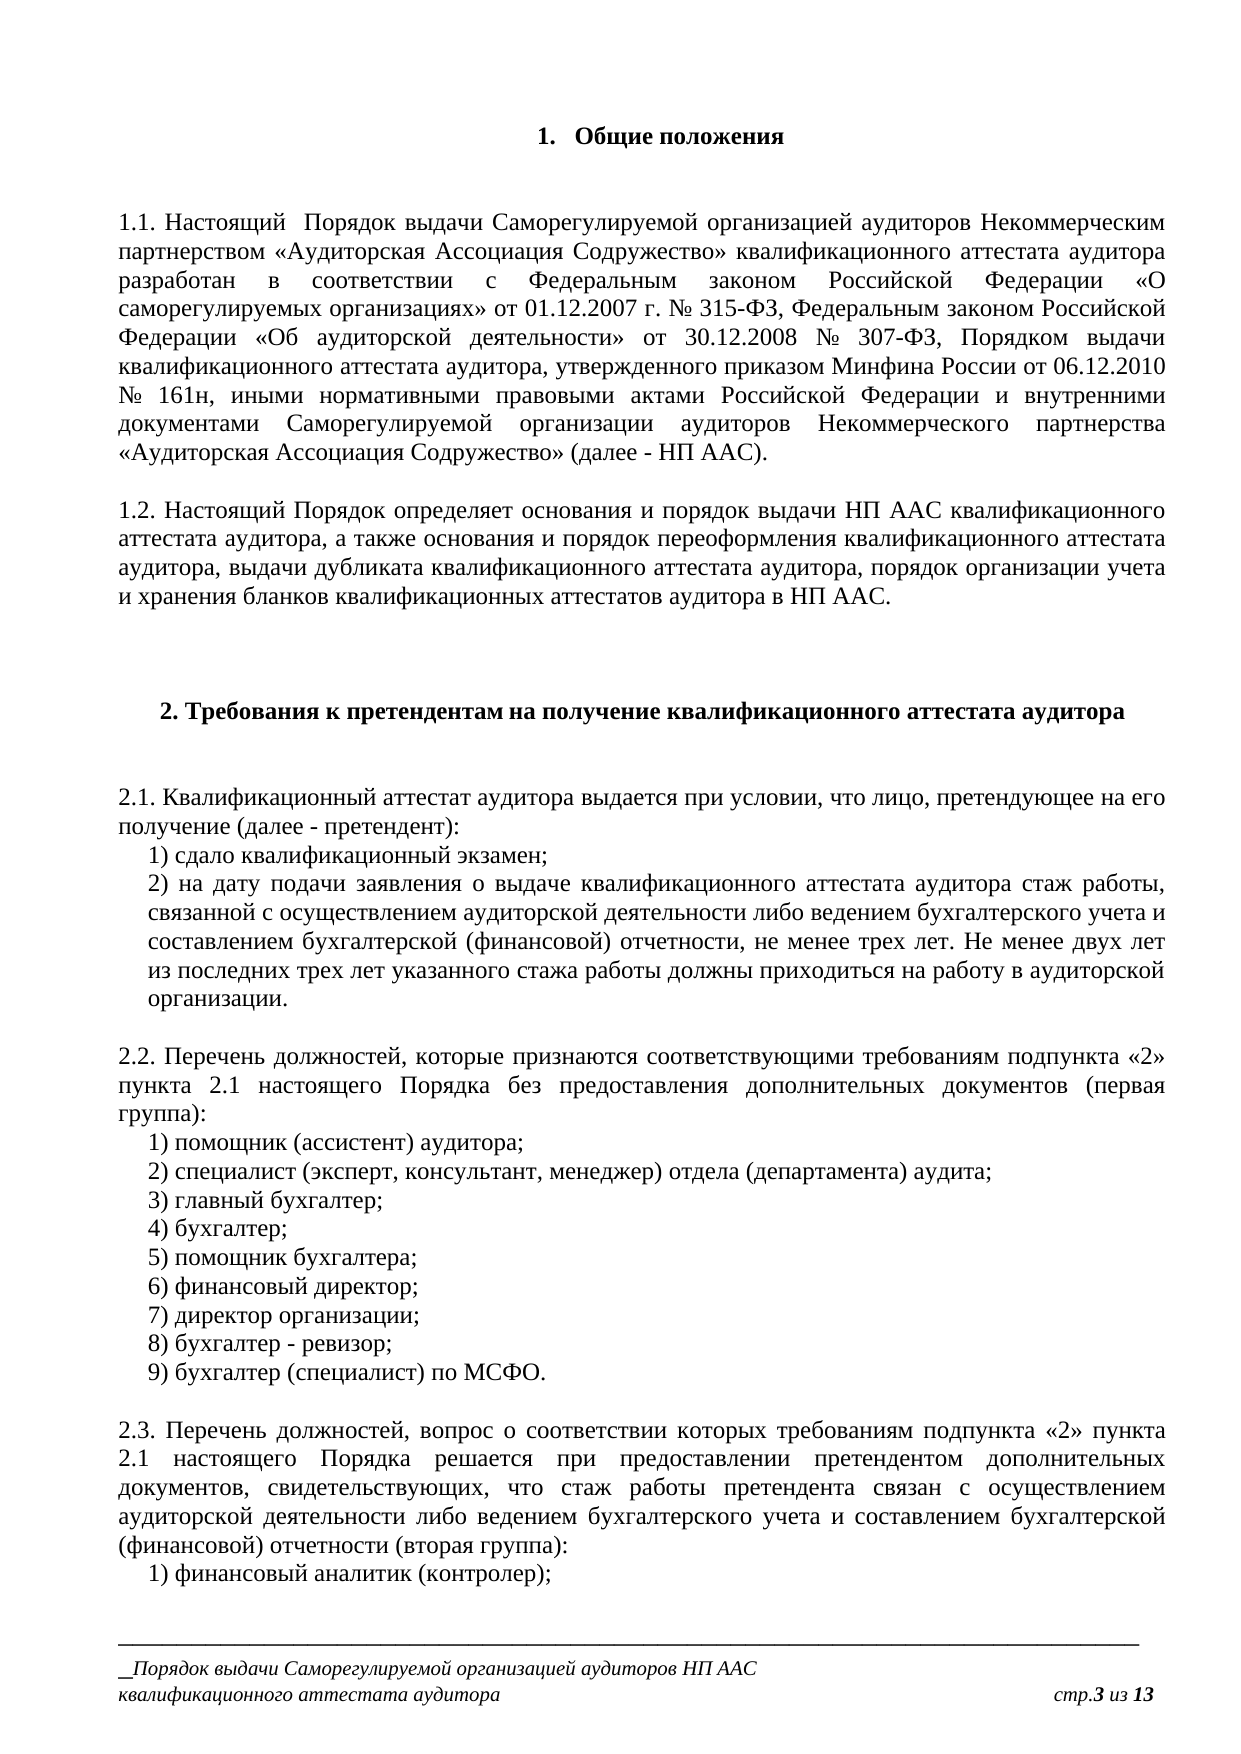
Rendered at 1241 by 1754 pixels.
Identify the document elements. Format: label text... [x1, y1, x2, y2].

text 4) бухгалтер; [148, 1213, 1167, 1242]
text 8) бухгалтер - ревизор; [148, 1328, 1167, 1357]
list Общие положения [537, 121, 1167, 150]
text 6) финансовый директор; [148, 1271, 1167, 1300]
text 3) главный бухгалтер; [148, 1185, 1167, 1213]
text 9) бухгалтер (специалист) по МСФО. [148, 1357, 1167, 1386]
text 1.1. Настоящий Порядок выдачи Саморегулируемой организацией аудиторов Некоммерческим партнерством «Аудиторская Ассоциация Содружество» квалификационного аттестата аудитора разработан в соответствии с Федеральным законом Российской Федерации «О саморегулируемых организациях» от 01.12.2007 г. № 315-ФЗ, Федеральным законом Российской Федерации «Об аудиторской деятельности» от 30.12.2008 № 307-ФЗ, Порядком выдачи квалификационного аттестата аудитора, утвержденного приказом Минфина России от 06.12.2010 № 161н, иными нормативными правовыми актами Российской Федерации и внутренними документами Саморегулируемой организации аудиторов Некоммерческого партнерства «Аудиторская Ассоциация Содружество» (далее - НП ААС). [118, 207, 1167, 466]
text 1) помощник (ассистент) аудитора; [148, 1127, 1167, 1156]
text 2) на дату подачи заявления о выдаче квалификационного аттестата аудитора стаж работы, связанной с осуществлением аудиторской деятельности либо ведением бухгалтерского учета и составлением бухгалтерской (финансовой) отчетности, не менее трех лет. Не менее двух лет из последних трех лет указанного стажа работы должны приходиться на работу в аудиторской организации. [148, 868, 1167, 1012]
text 2.2. Перечень должностей, которые признаются соответствующими требованиям подпункта «2» пункта 2.1 настоящего Порядка без предоставления дополнительных документов (первая группа): [118, 1041, 1167, 1127]
text 1) сдало квалификационный экзамен; [148, 840, 1167, 868]
text 7) директор организации; [148, 1300, 1167, 1328]
text 5) помощник бухгалтера; [148, 1242, 1167, 1271]
text 1.2. Настоящий Порядок определяет основания и порядок выдачи НП ААС квалификационного аттестата аудитора, а также основания и порядок переоформления квалификационного аттестата аудитора, выдачи дубликата квалификационного аттестата аудитора, порядок организации учета и хранения бланков квалификационных аттестатов аудитора в НП ААС. [118, 495, 1167, 610]
text 1) финансовый аналитик (контролер); [148, 1558, 1167, 1587]
text 2) специалист (эксперт, консультант, менеджер) отдела (департамента) аудита; [148, 1156, 1167, 1185]
text 2.1. Квалификационный аттестат аудитора выдается при условии, что лицо, претендующее на его получение (далее - претендент): [118, 782, 1167, 840]
text 2.3. Перечень должностей, вопрос о соответствии которых требованиям подпункта «2» пункта 2.1 настоящего Порядка решается при предоставлении претендентом дополнительных документов, свидетельствующих, что стаж работы претендента связан с осуществлением аудиторской деятельности либо ведением бухгалтерского учета и составлением бухгалтерской (финансовой) отчетности (вторая группа): [118, 1415, 1167, 1558]
text 2. Требования к претендентам на получение квалификационного аттестата аудитора [118, 696, 1167, 725]
